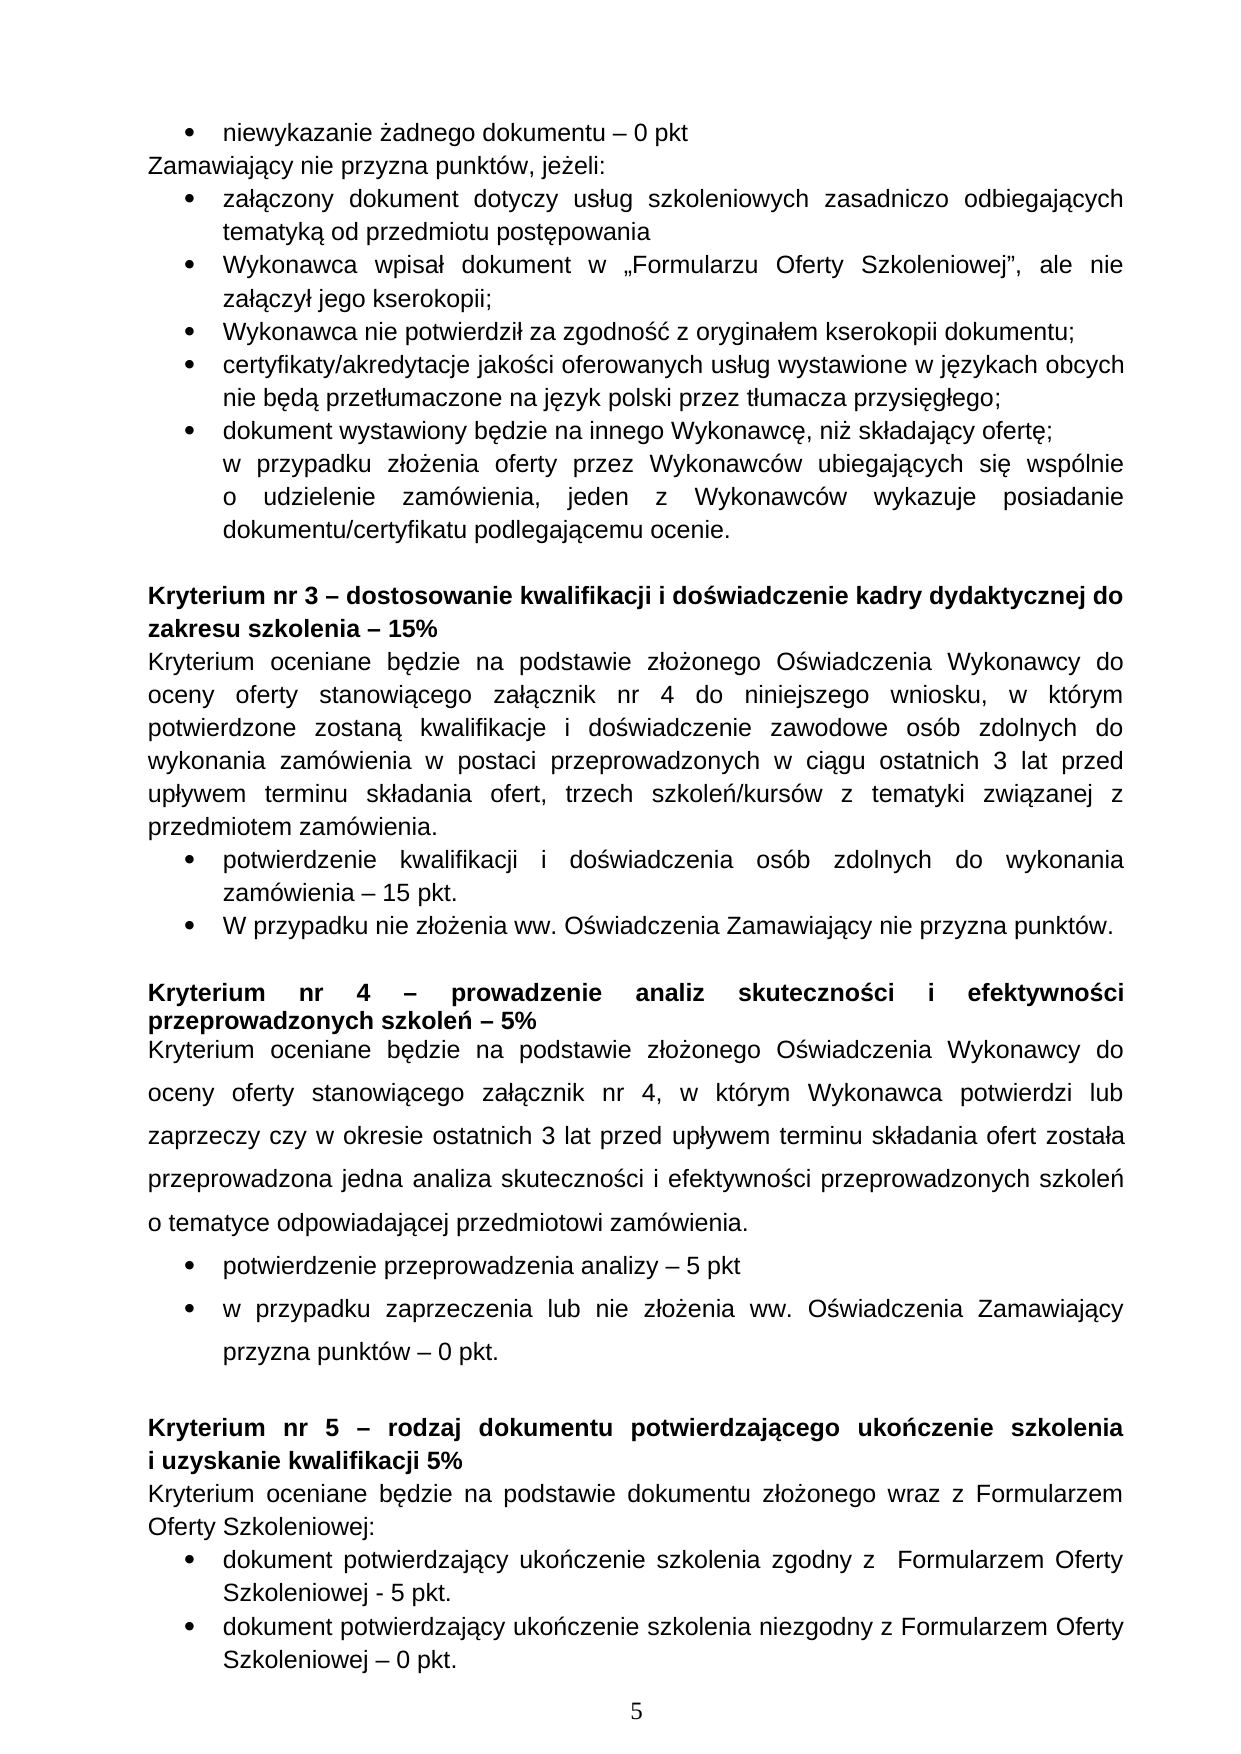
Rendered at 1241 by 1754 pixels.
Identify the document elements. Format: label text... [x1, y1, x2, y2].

text Kryterium oceniane będzie na podstawie złożonego Oświadczenia Wykonawcy do oceny oferty stanowiącego załącznik nr 4 do niniejszego wniosku, w którym potwierdzone zostaną kwalifikacje i doświadczenie zawodowe osób zdolnych do wykonania zamówienia w postaci przeprowadzonych w ciągu ostatnich 3 lat przed upływem terminu składania ofert, trzech szkoleń/kursów z tematyki związanej z przedmiotem zamówienia. [148, 647, 1125, 841]
text Kryterium oceniane będzie na podstawie złożonego Oświadczenia Wykonawcy do oceny oferty stanowiącego załącznik nr 4, w którym Wykonawca potwierdzi lub zaprzeczy czy w okresie ostatnich 3 lat przed upływem terminu składania ofert została przeprowadzona jedna analiza skuteczności i efektywności przeprowadzonych szkoleń o tematyce odpowiadającej przedmiotowi zamówienia. [148, 1035, 1125, 1236]
list w przypadku zaprzeczenia lub nie złożenia ww. Oświadczenia Zamawiający przyzna punktów – 0 pkt. [185, 1294, 1125, 1366]
text Kryterium nr 4 – prowadzenie analiz skuteczności i efektywności przeprowadzonych szkoleń – 5% [148, 977, 1125, 1035]
list W przypadku nie złożenia ww. Oświadczenia Zamawiający nie przyzna punktów. [185, 911, 1125, 940]
text Zamawiający nie przyzna punktów, jeżeli: [148, 151, 1125, 180]
list Wykonawca wpisał dokument w „Formularzu Oferty Szkoleniowej”, ale nie załączył jego kserokopii; [185, 250, 1125, 312]
list dokument potwierdzający ukończenie szkolenia niezgodny z Formularzem Oferty Szkoleniowej – 0 pkt. [185, 1611, 1125, 1673]
list załączony dokument dotyczy usług szkoleniowych zasadniczo odbiegających tematyką od przedmiotu postępowania [185, 184, 1125, 246]
text Kryterium nr 5 – rodzaj dokumentu potwierdzającego ukończenie szkolenia i uzyskanie kwalifikacji 5% [148, 1413, 1125, 1475]
list niewykazanie żadnego dokumentu – 0 pkt [185, 118, 1125, 147]
list potwierdzenie kwalifikacji i doświadczenia osób zdolnych do wykonania zamówienia – 15 pkt. [185, 845, 1125, 907]
list w przypadku złożenia oferty przez Wykonawców ubiegających się wspólnie o udzielenie zamówienia, jeden z Wykonawców wykazuje posiadanie dokumentu/certyfikatu podlegającemu ocenie. [223, 449, 1125, 544]
list potwierdzenie przeprowadzenia analizy – 5 pkt [185, 1251, 1125, 1279]
text Kryterium nr 3 – dostosowanie kwalifikacji i doświadczenie kadry dydaktycznej do zakresu szkolenia – 15% [148, 581, 1125, 643]
list certyfikaty/akredytacje jakości oferowanych usług wystawione w językach obcych nie będą przetłumaczone na język polski przez tłumacza przysięgłego; [185, 350, 1125, 412]
list Wykonawca nie potwierdził za zgodność z oryginałem kserokopii dokumentu; [185, 317, 1125, 345]
list dokument wystawiony będzie na innego Wykonawcę, niż składający ofertę; [185, 416, 1125, 445]
text Kryterium oceniane będzie na podstawie dokumentu złożonego wraz z Formularzem Oferty Szkoleniowej: [148, 1479, 1125, 1541]
list dokument potwierdzający ukończenie szkolenia zgodny z Formularzem Oferty Szkoleniowej - 5 pkt. [185, 1545, 1125, 1607]
